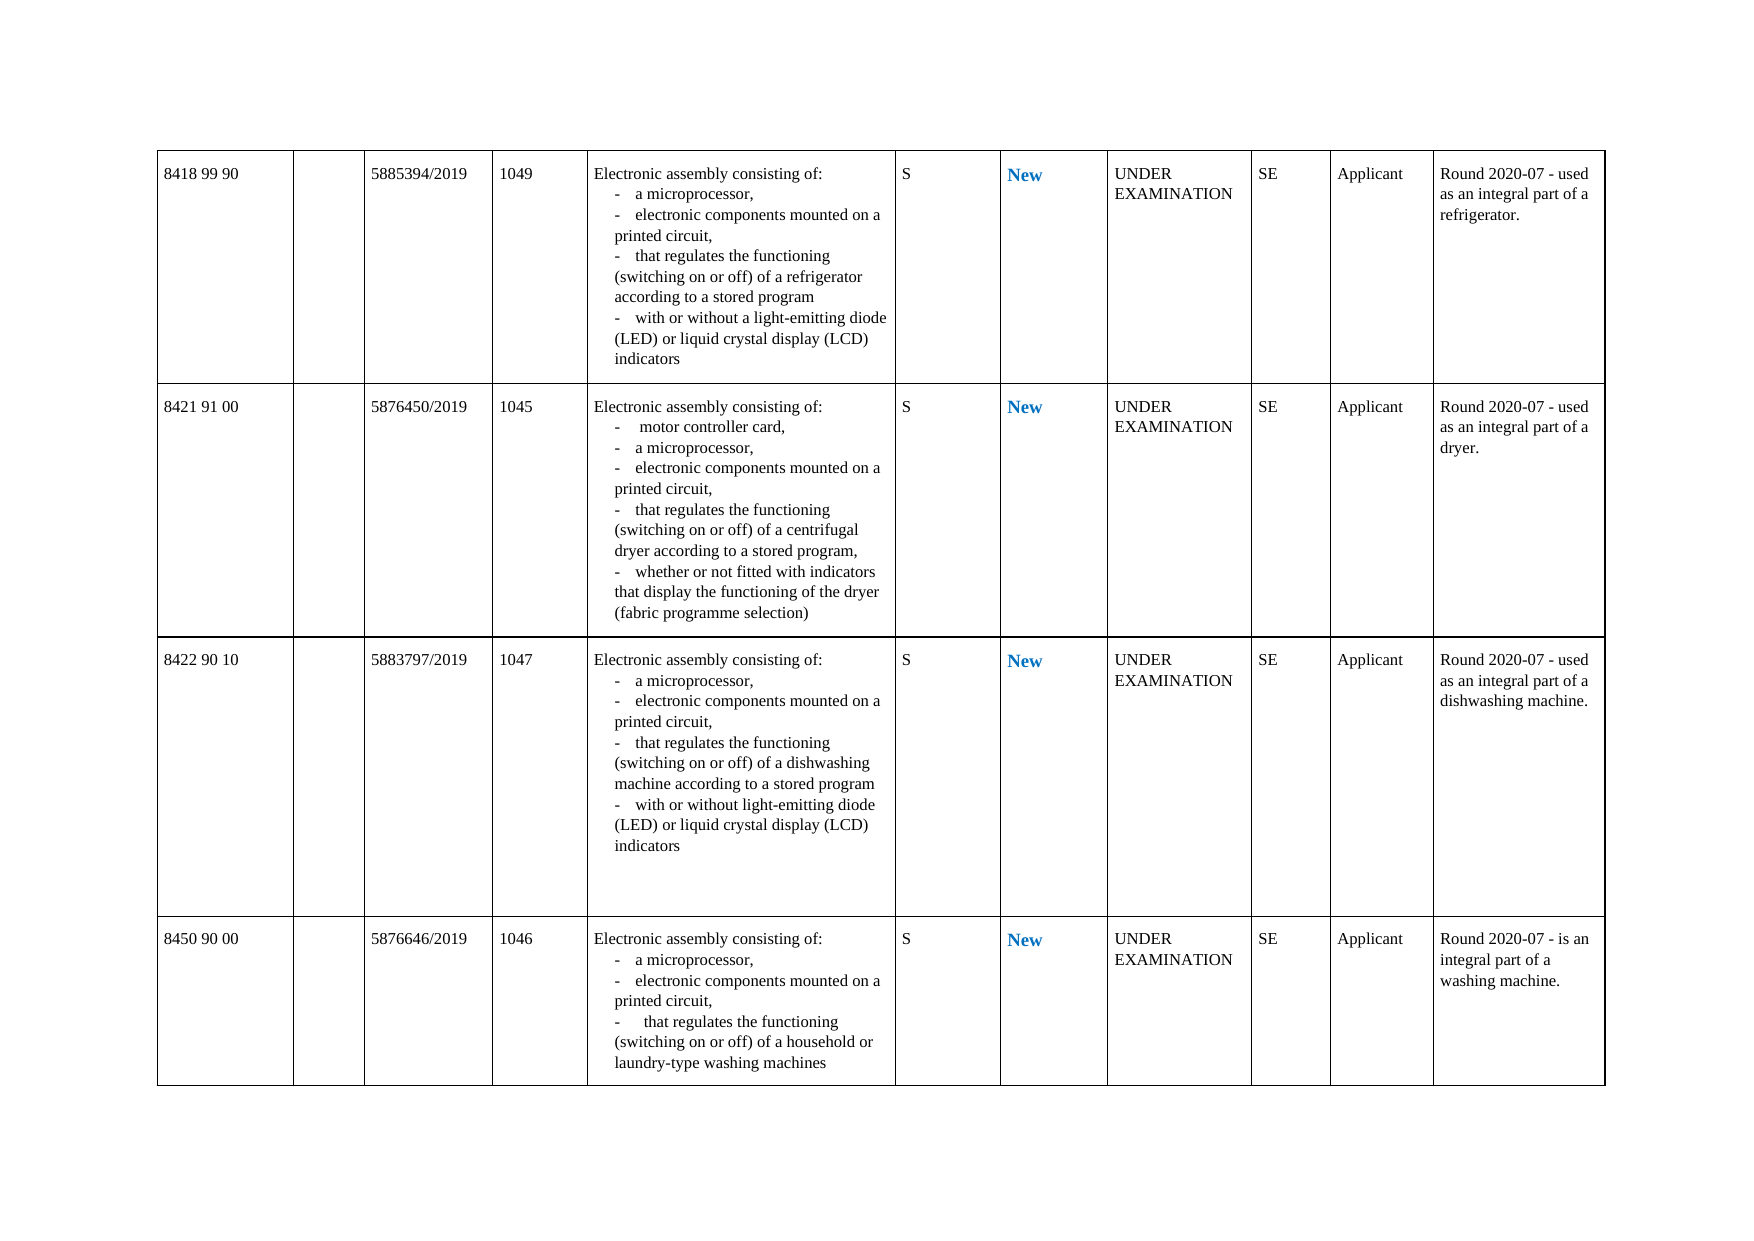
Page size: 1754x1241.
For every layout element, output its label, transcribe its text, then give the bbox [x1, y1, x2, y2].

table_cell [294, 384, 364, 636]
table_cell SE [1252, 384, 1330, 636]
table_cell Electronic assembly consisting of: motor controller card, a microprocessor, electronic components mounted on a printed circuit, that regulates the functioning (switching on or off) of a centrifugal dryer according to a stored program, whether or not fitted with indicators that display the functioning of the dryer (fabric programme selection) [588, 384, 895, 636]
table_cell 5885394/2019 [365, 151, 492, 383]
table_cell UNDER EXAMINATION [1108, 917, 1251, 1084]
table_cell S [896, 151, 1000, 383]
table_cell Round 2020-07 - used as an integral part of a dishwashing machine. [1434, 638, 1604, 916]
table_cell Applicant [1331, 917, 1433, 1084]
table_cell SE [1252, 917, 1330, 1084]
table_cell 1047 [493, 638, 587, 916]
table_cell Applicant [1331, 638, 1433, 916]
table_cell S [896, 638, 1000, 916]
table_cell Electronic assembly consisting of: a microprocessor, electronic components mounted on a printed circuit, that regulates the functioning (switching on or off) of a dishwashing machine according to a stored program with or without light-emitting diode (LED) or liquid crystal display (LCD) indicators [588, 638, 895, 916]
table_cell Electronic assembly consisting of: a microprocessor, electronic components mounted on a printed circuit, that regulates the functioning (switching on or off) of a refrigerator according to a stored program with or without a light-emitting diode (LED) or liquid crystal display (LCD) indicators [588, 151, 895, 383]
table_cell 5876646/2019 [365, 917, 492, 1084]
table_cell Applicant [1331, 151, 1433, 383]
table_cell New [1001, 917, 1107, 1084]
table_cell 5883797/2019 [365, 638, 492, 916]
table_cell 8422 90 10 [158, 638, 293, 916]
table_cell Applicant [1331, 384, 1433, 636]
table_cell S [896, 384, 1000, 636]
table_cell UNDER EXAMINATION [1108, 638, 1251, 916]
table_cell New [1001, 151, 1107, 383]
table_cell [588, 917, 895, 1084]
table_cell [294, 917, 364, 1084]
table_cell 1046 [493, 917, 587, 1084]
table_cell Round 2020-07 - used as an integral part of a dryer. [1434, 384, 1604, 636]
table_cell 1049 [493, 151, 587, 383]
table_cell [1434, 917, 1604, 1084]
table_cell 8450 90 00 [158, 917, 293, 1084]
table_cell 8418 99 90 [158, 151, 293, 383]
table_cell [294, 638, 364, 916]
table_cell UNDER EXAMINATION [1108, 151, 1251, 383]
table_cell 8421 91 00 [158, 384, 293, 636]
table_cell New [1001, 638, 1107, 916]
table_cell SE [1252, 638, 1330, 916]
table_cell 1045 [493, 384, 587, 636]
table_cell S [896, 917, 1000, 1084]
table_cell New [1001, 384, 1107, 636]
table_cell [294, 151, 364, 383]
table_cell 5876450/2019 [365, 384, 492, 636]
table_cell UNDER EXAMINATION [1108, 384, 1251, 636]
table_cell SE [1252, 151, 1330, 383]
table_cell Round 2020-07 - used as an integral part of a refrigerator. [1434, 151, 1604, 383]
